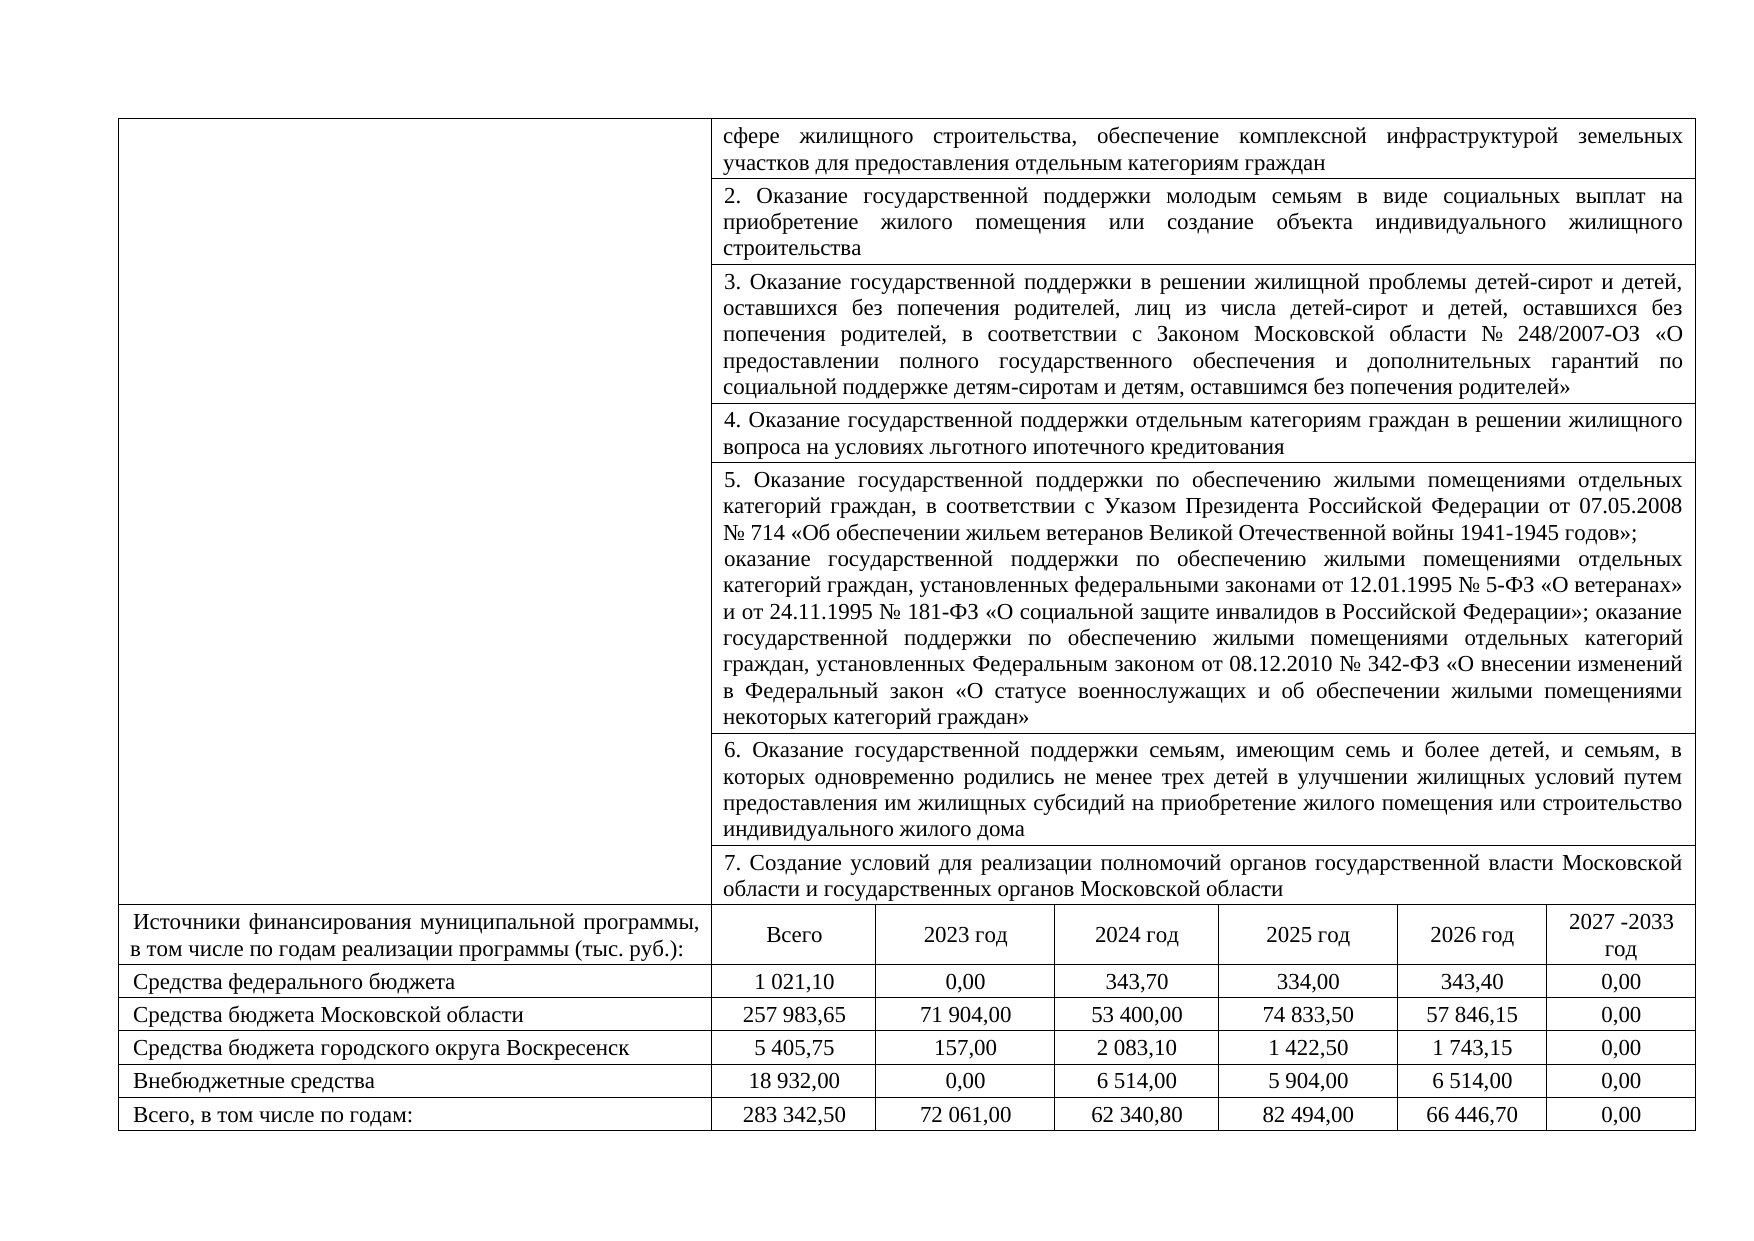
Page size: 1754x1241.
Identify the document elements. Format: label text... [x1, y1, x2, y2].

table_cell 343,70 [1055, 965, 1218, 997]
table_cell 66 446,70 [1398, 1098, 1546, 1130]
table_cell 334,00 [1219, 965, 1397, 997]
table_cell 2023 год [876, 905, 1054, 964]
table_cell 6 514,00 [1055, 1065, 1218, 1097]
table_cell 0,00 [876, 1065, 1054, 1097]
table_cell 5. Оказание государственной поддержки по обеспечению жилыми помещениями отдельных категорий граждан, в соответствии с Указом Президента Российской Федерации от 07.05.2008 № 714 «Об обеспечении жильем ветеранов Великой Отечественной войны 1941-1945 годов»; оказание государственной поддержки по обеспечению жилыми помещениями отдельных категорий граждан, установленных федеральными законами от 12.01.1995 № 5-ФЗ «О ветеранах» и от 24.11.1995 № 181-ФЗ «О социальной защите инвалидов в Российской Федерации»; оказание государственной поддержки по обеспечению жилыми помещениями отдельных категорий граждан, установленных Федеральным законом от 08.12.2010 № 342-ФЗ «О внесении изменений в Федеральный закон «О статусе военнослужащих и об обеспечении жилыми помещениями некоторых категорий граждан» [712, 463, 1695, 732]
table_cell 0,00 [1547, 1098, 1695, 1130]
table_cell 1 021,10 [712, 965, 875, 997]
table_cell 0,00 [1547, 965, 1695, 997]
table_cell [119, 119, 711, 904]
table_cell Внебюджетные средства [119, 1065, 711, 1097]
table_cell Всего, в том числе по годам: [119, 1098, 711, 1130]
table_cell 53 400,00 [1055, 998, 1218, 1030]
table_cell 0,00 [1547, 998, 1695, 1030]
table_cell Источники финансирования муниципальной программы, в том числе по годам реализации программы (тыс. руб.): [119, 905, 711, 964]
table_cell 3. Оказание государственной поддержки в решении жилищной проблемы детей-сирот и детей, оставшихся без попечения родителей, лиц из числа детей-сирот и детей, оставшихся без попечения родителей, в соответствии с Законом Московской области № 248/2007-ОЗ «О предоставлении полного государственного обеспечения и дополнительных гарантий по социальной поддержке детям-сиротам и детям, оставшимся без попечения родителей» [712, 265, 1695, 402]
table_cell 2 083,10 [1055, 1031, 1218, 1063]
table_cell 0,00 [876, 965, 1054, 997]
table_cell 6 514,00 [1398, 1065, 1546, 1097]
table_cell Средства бюджета Московской области [119, 998, 711, 1030]
table_cell 1 422,50 [1219, 1031, 1397, 1063]
table_cell 18 932,00 [712, 1065, 875, 1097]
table_cell 5 405,75 [712, 1031, 875, 1063]
table_cell 0,00 [1547, 1031, 1695, 1063]
table_cell 5 904,00 [1219, 1065, 1397, 1097]
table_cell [712, 119, 1695, 178]
table_cell 2027 -2033 год [1547, 905, 1695, 964]
table_cell 74 833,50 [1219, 998, 1397, 1030]
table_cell 2026 год [1398, 905, 1546, 964]
table_cell Всего [712, 905, 875, 964]
table_cell Средства федерального бюджета [119, 965, 711, 997]
table_cell 4. Оказание государственной поддержки отдельным категориям граждан в решении жилищного вопроса на условиях льготного ипотечного кредитования [712, 404, 1695, 462]
table_cell 1 743,15 [1398, 1031, 1546, 1063]
table_cell 6. Оказание государственной поддержки семьям, имеющим семь и более детей, и семьям, в которых одновременно родились не менее трех детей в улучшении жилищных условий путем предоставления им жилищных субсидий на приобретение жилого помещения или строительство индивидуального жилого дома [712, 734, 1695, 845]
table_cell 0,00 [1547, 1065, 1695, 1097]
table_cell 62 340,80 [1055, 1098, 1218, 1130]
table_cell 257 983,65 [712, 998, 875, 1030]
table_cell 57 846,15 [1398, 998, 1546, 1030]
table_cell 71 904,00 [876, 998, 1054, 1030]
table_cell 72 061,00 [876, 1098, 1054, 1130]
table_cell 157,00 [876, 1031, 1054, 1063]
table_cell 2. Оказание государственной поддержки молодым семьям в виде социальных выплат на приобретение жилого помещения или создание объекта индивидуального жилищного строительства [712, 179, 1695, 264]
table_cell 7. Создание условий для реализации полномочий органов государственной власти Московской области и государственных органов Московской области [712, 846, 1695, 904]
table_cell 2025 год [1219, 905, 1397, 964]
table_cell 343,40 [1398, 965, 1546, 997]
table_cell 2024 год [1055, 905, 1218, 964]
table_cell 283 342,50 [712, 1098, 875, 1130]
table_cell Средства бюджета городского округа Воскресенск [119, 1031, 711, 1063]
table_cell 82 494,00 [1219, 1098, 1397, 1130]
